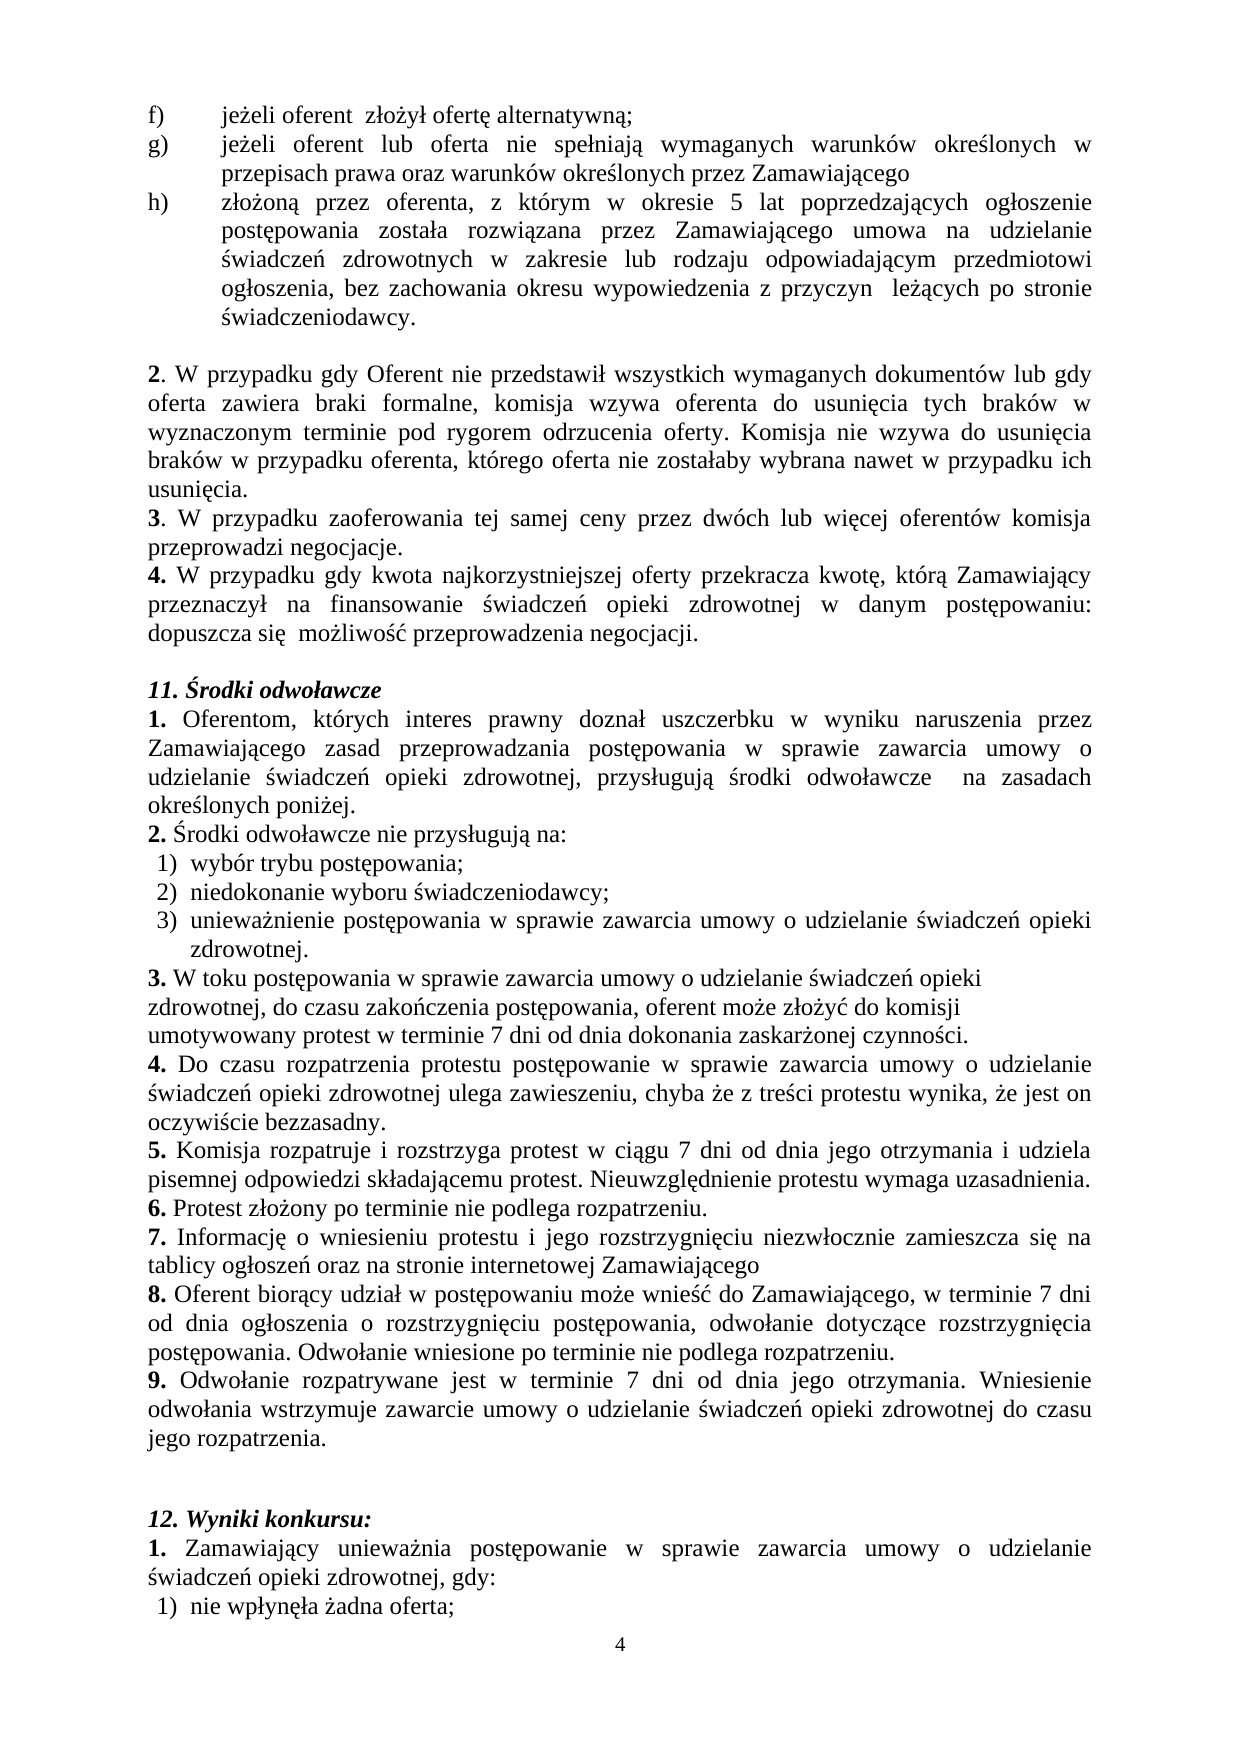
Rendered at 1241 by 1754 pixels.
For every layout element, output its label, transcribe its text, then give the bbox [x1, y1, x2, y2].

text h) złożoną przez oferenta, z którym w okresie 5 lat poprzedzających ogłoszenie postępowania została rozwiązana przez Zamawiającego umowa na udzielanie świadczeń zdrowotnych w zakresie lub rodzaju odpowiadającym przedmiotowi ogłoszenia, bez zachowania okresu wypowiedzenia z przyczyn leżących po stronie świadczeniodawcy. [148, 187, 1092, 330]
text 9. Odwołanie rozpatrywane jest w terminie 7 dni od dnia jego otrzymania. Wniesienie odwołania wstrzymuje zawarcie umowy o udzielanie świadczeń opieki zdrowotnej do czasu jego rozpatrzenia. [148, 1365, 1092, 1452]
text 1) nie wpłynęła żadna oferta; [148, 1591, 1092, 1619]
text 4. Do czasu rozpatrzenia protestu postępowanie w sprawie zawarcia umowy o udzielanie świadczeń opieki zdrowotnej ulega zawieszeniu, chyba że z treści protestu wynika, że jest on oczywiście bezzasadny. [148, 1049, 1092, 1135]
text 7. Informację o wniesieniu protestu i jego rozstrzygnięciu niezwłocznie zamieszcza się na tablicy ogłoszeń oraz na stronie internetowej Zamawiającego [148, 1222, 1092, 1279]
text zdrowotnej, do czasu zakończenia postępowania, oferent może złożyć do komisji [148, 992, 1092, 1020]
text umotywowany protest w terminie 7 dni od dnia dokonania zaskarżonej czynności. [148, 1020, 1092, 1049]
text 11. Środki odwoławcze [148, 675, 1092, 704]
text 1) wybór trybu postępowania; [148, 848, 1092, 877]
text 3. W toku postępowania w sprawie zawarcia umowy o udzielanie świadczeń opieki [148, 963, 1092, 992]
text 8. Oferent biorący udział w postępowaniu może wnieść do Zamawiającego, w terminie 7 dni od dnia ogłoszenia o rozstrzygnięciu postępowania, odwołanie dotyczące rozstrzygnięcia postępowania. Odwołanie wniesione po terminie nie podlega rozpatrzeniu. [148, 1279, 1092, 1365]
text f) jeżeli oferent złożył ofertę alternatywną; [148, 100, 1092, 129]
text 2) niedokonanie wyboru świadczeniodawcy; [148, 877, 1092, 905]
text 1. Zamawiający unieważnia postępowanie w sprawie zawarcia umowy o udzielanie świadczeń opieki zdrowotnej, gdy: [148, 1533, 1092, 1591]
text 5. Komisja rozpatruje i rozstrzyga protest w ciągu 7 dni od dnia jego otrzymania i udziela pisemnej odpowiedzi składającemu protest. Nieuwzględnienie protestu wymaga uzasadnienia. [148, 1135, 1092, 1193]
text 2. W przypadku gdy Oferent nie przedstawił wszystkich wymaganych dokumentów lub gdy oferta zawiera braki formalne, komisja wzywa oferenta do usunięcia tych braków w wyznaczonym terminie pod rygorem odrzucenia oferty. Komisja nie wzywa do usunięcia braków w przypadku oferenta, którego oferta nie zostałaby wybrana nawet w przypadku ich usunięcia. [148, 359, 1092, 503]
text 1. Oferentom, których interes prawny doznał uszczerbku w wyniku naruszenia przez Zamawiającego zasad przeprowadzania postępowania w sprawie zawarcia umowy o udzielanie świadczeń opieki zdrowotnej, przysługują środki odwoławcze na zasadach określonych poniżej. [148, 704, 1092, 819]
text 6. Protest złożony po terminie nie podlega rozpatrzeniu. [148, 1193, 1092, 1222]
text 3) unieważnienie postępowania w sprawie zawarcia umowy o udzielanie świadczeń opieki zdrowotnej. [148, 905, 1092, 963]
text 3. W przypadku zaoferowania tej samej ceny przez dwóch lub więcej oferentów komisja przeprowadzi negocjacje. [148, 503, 1092, 560]
text 12. Wyniki konkursu: [148, 1504, 1092, 1533]
text 4. W przypadku gdy kwota najkorzystniejszej oferty przekracza kwotę, którą Zamawiający przeznaczył na finansowanie świadczeń opieki zdrowotnej w danym postępowaniu: dopuszcza się możliwość przeprowadzenia negocjacji. [148, 560, 1092, 647]
text 2. Środki odwoławcze nie przysługują na: [148, 819, 1092, 848]
text g) jeżeli oferent lub oferta nie spełniają wymaganych warunków określonych w przepisach prawa oraz warunków określonych przez Zamawiającego [148, 129, 1092, 187]
